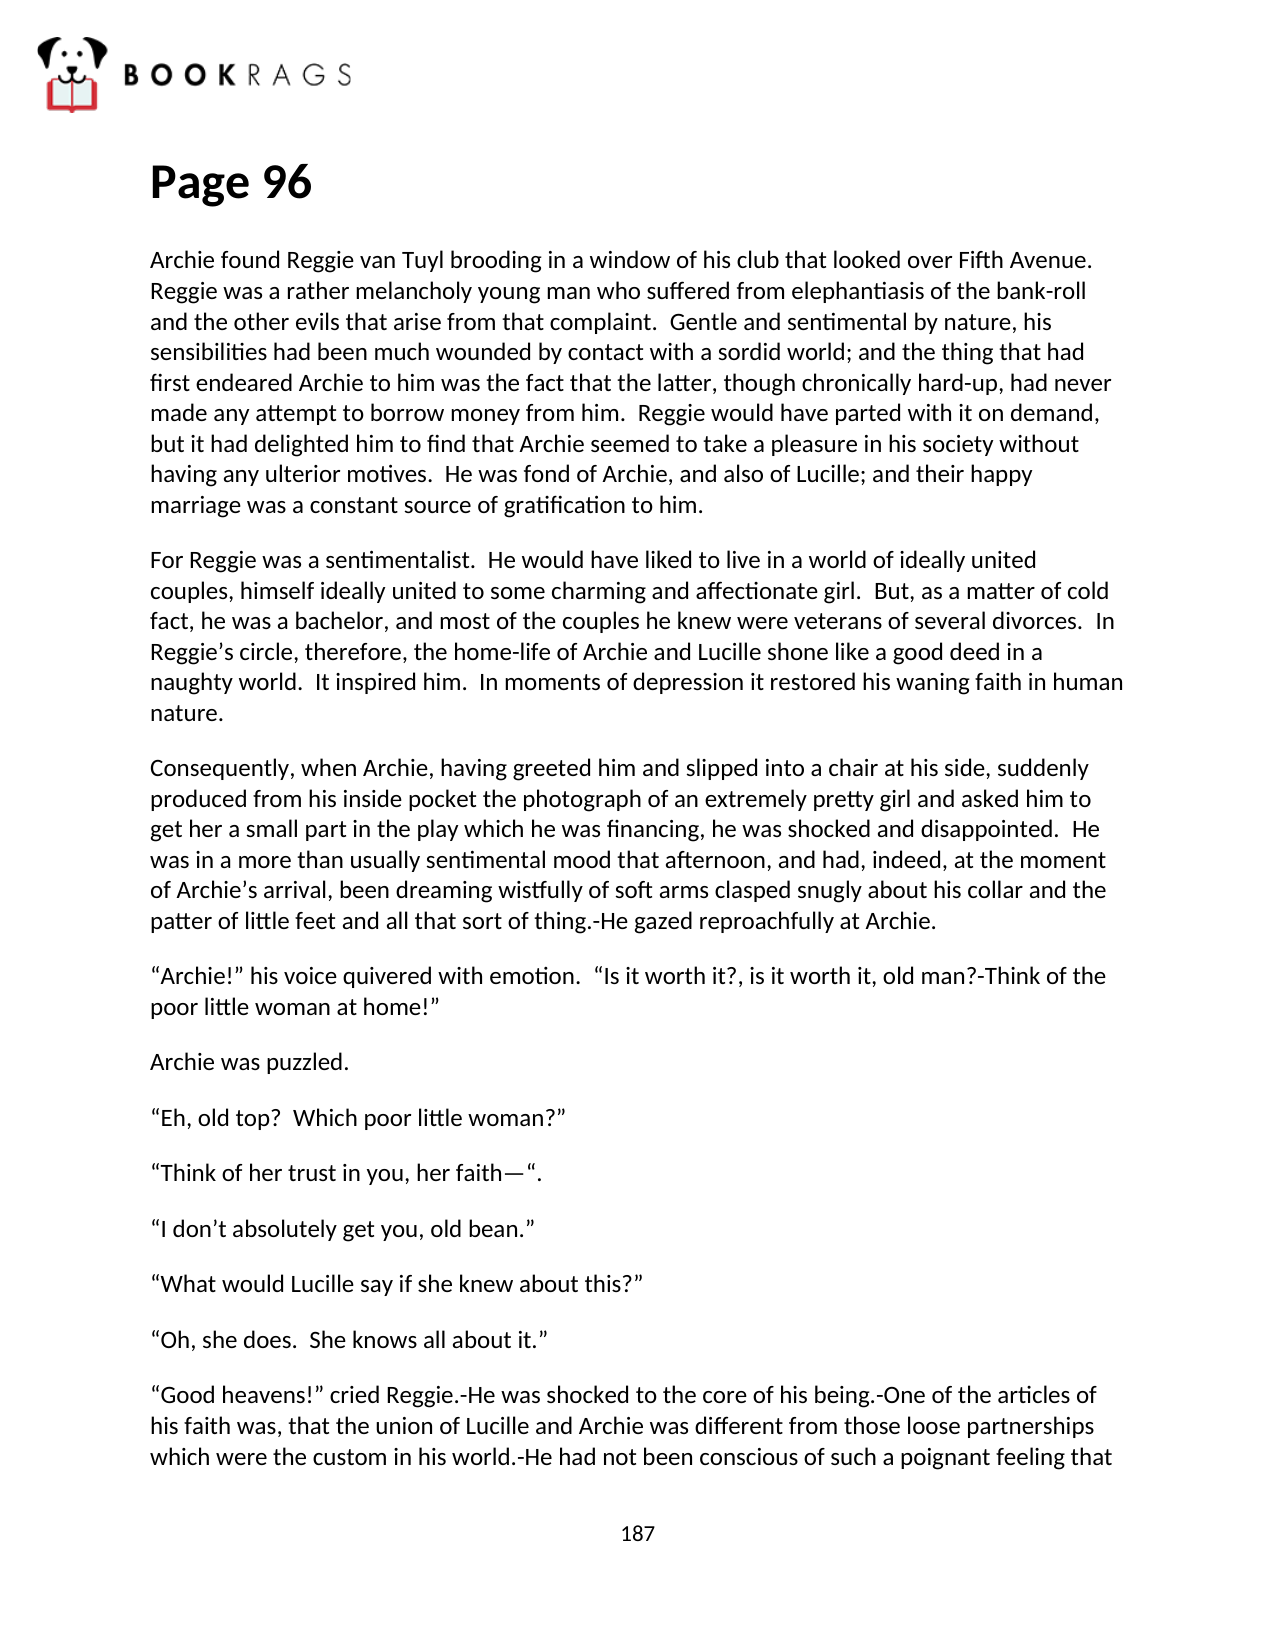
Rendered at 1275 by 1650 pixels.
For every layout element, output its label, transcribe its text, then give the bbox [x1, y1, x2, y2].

text Page 96 [150, 150, 1125, 211]
text “Archie!” his voice quivered with emotion. “Is it worth it?, is it worth it, old man?-Think of the poor little woman at home!” [150, 961, 1125, 1022]
text For Reggie was a sentimentalist. He would have liked to live in a world of ideally united couples, himself ideally united to some charming and affectionate girl. But, as a matter of cold fact, he was a bachelor, and most of the couples he knew were veterans of several divorces. In Reggie’s circle, therefore, the home-life of Archie and Lucille shone like a good deed in a naughty world. It inspired him. In moments of depression it restored his waning faith in human nature. [150, 544, 1125, 727]
text Archie found Reggie van Tuyl brooding in a window of his club that looked over Fifth Avenue. Reggie was a rather melancholy young man who suffered from elephantiasis of the bank-roll and the other evils that arise from that complaint. Gentle and sentimental by nature, his sensibilities had been much wounded by contact with a sordid world; and the thing that had first endeared Archie to him was the fact that the latter, though chronically hard-up, had never made any attempt to borrow money from him. Reggie would have parted with it on demand, but it had delighted him to find that Archie seemed to take a pleasure in his society without having any ulterior motives. He was fond of Archie, and also of Lucille; and their happy marriage was a constant source of gratification to him. [150, 244, 1125, 519]
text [150, 1380, 1125, 1471]
text “Oh, she does. She knows all about it.” [150, 1324, 1125, 1355]
text Archie was puzzled. [150, 1047, 1125, 1077]
text “What would Lucille say if she knew about this?” [150, 1269, 1125, 1299]
text “I don’t absolutely get you, old bean.” [150, 1213, 1125, 1244]
picture [37, 37, 351, 113]
text “Think of her trust in you, her faith—­“. [150, 1158, 1125, 1188]
text Consequently, when Archie, having greeted him and slipped into a chair at his side, suddenly produced from his inside pocket the photograph of an extremely pretty girl and asked him to get her a small part in the play which he was financing, he was shocked and disappointed. He was in a more than usually sentimental mood that afternoon, and had, indeed, at the moment of Archie’s arrival, been dreaming wistfully of soft arms clasped snugly about his collar and the patter of little feet and all that sort of thing.-He gazed reproachfully at Archie. [150, 752, 1125, 936]
text “Eh, old top? Which poor little woman?” [150, 1102, 1125, 1133]
